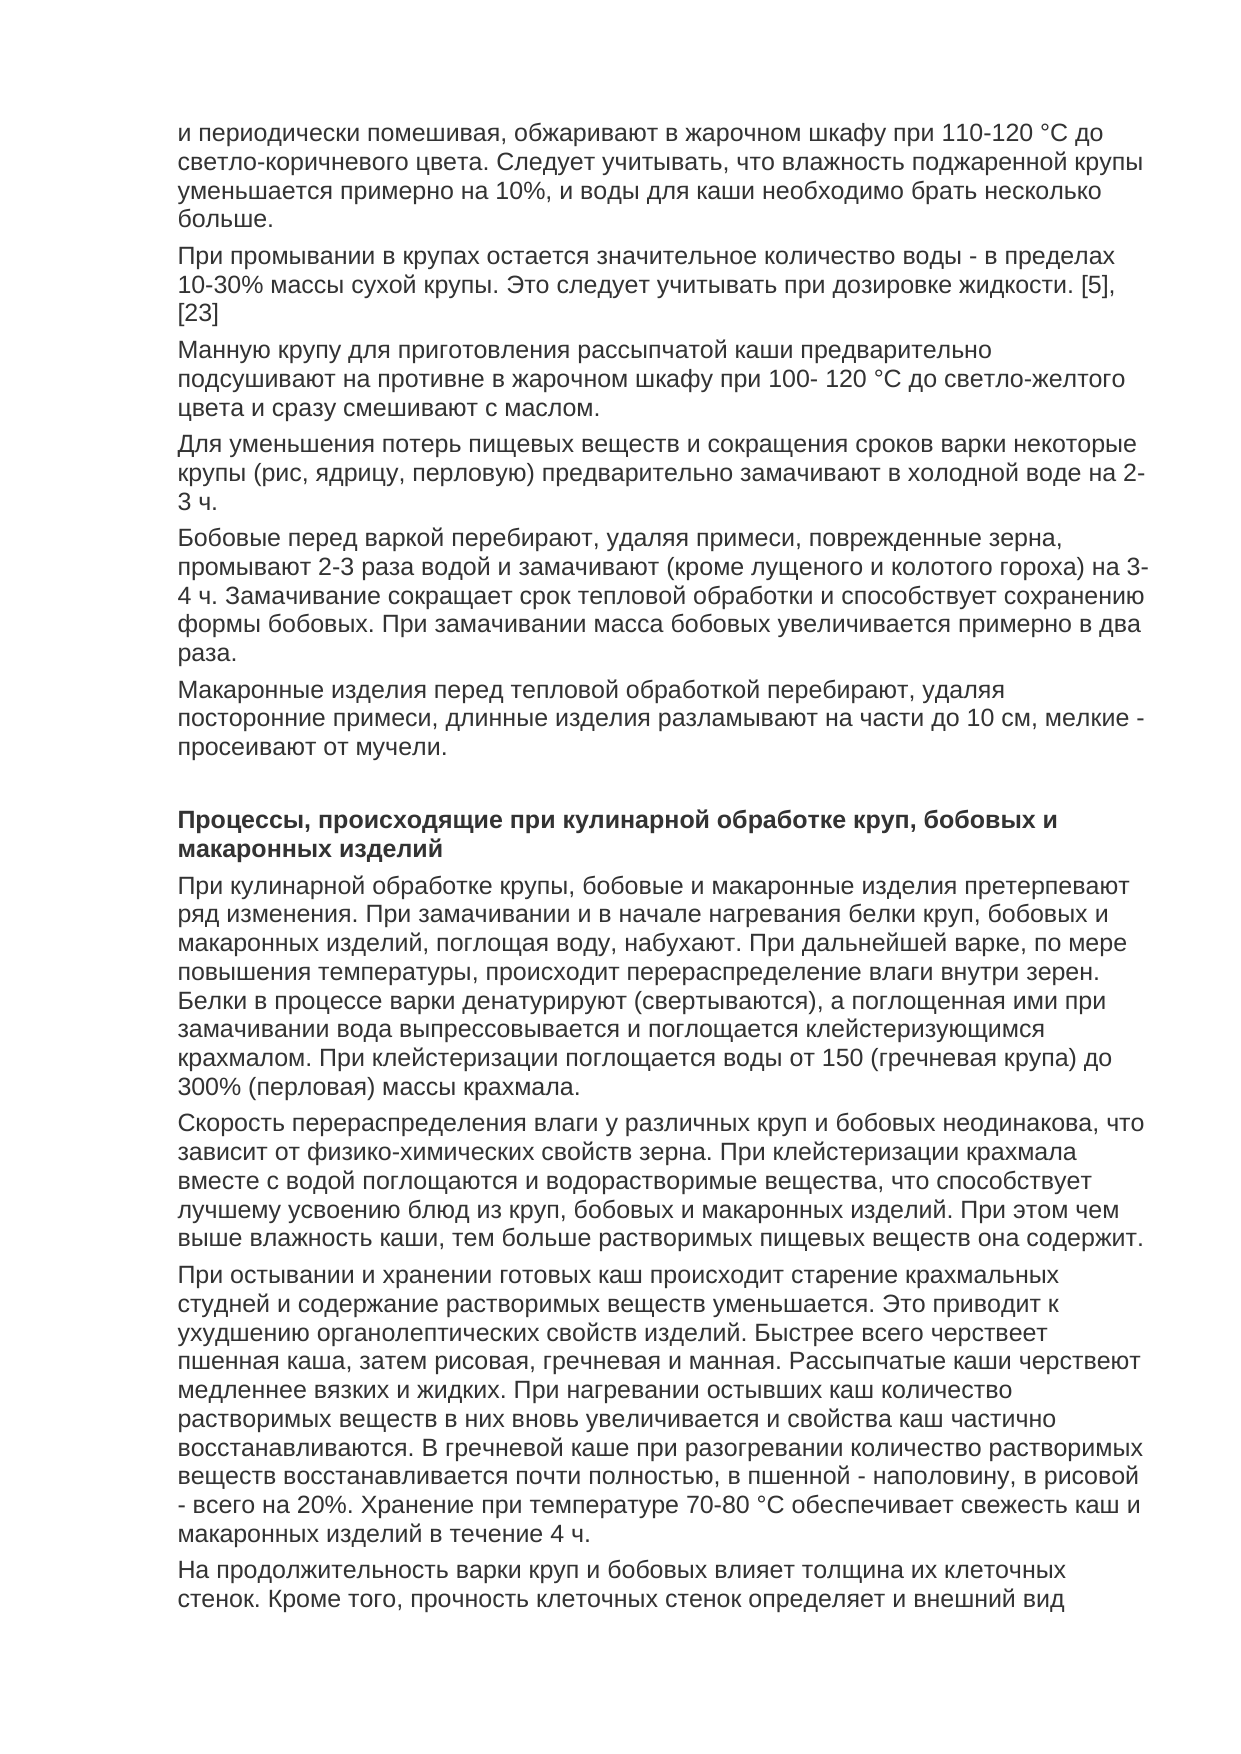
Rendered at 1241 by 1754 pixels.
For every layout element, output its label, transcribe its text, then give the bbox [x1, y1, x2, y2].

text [177, 1555, 1152, 1613]
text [177, 118, 1152, 233]
text Манную крупу для приготовления рассыпчатой каши предварительно подсушивают на противне в жарочном шкафу при 100- 120 °С до светло-желтого цвета и сразу смешивают с маслом. [177, 335, 1152, 421]
text Скорость перераспределения влаги у различных круп и бобовых неодинакова, что зависит от физико-химических свойств зерна. При клейстеризации крахмала вместе с водой поглощаются и водорастворимые вещества, что способствует лучшему усвоению блюд из круп, бобовых и макаронных изделий. При этом чем выше влажность каши, тем больше растворимых пищевых веществ она содержит. [177, 1108, 1152, 1252]
text При промывании в крупах остается значительное количество воды - в пределах 10-30% массы сухой крупы. Это следует учитывать при дозировке жидкости. [5], [23] [177, 241, 1152, 327]
text Бобовые перед варкой перебирают, удаляя примеси, поврежденные зерна, промывают 2-3 раза водой и замачивают (кроме лущеного и колотого гороха) на 3-4 ч. Замачивание сокращает срок тепловой обработки и способствует сохранению формы бобовых. При замачивании масса бобовых увеличивается примерно в два раза. [177, 523, 1152, 667]
text Процессы, происходящие при кулинарной обработке круп, бобовых и макаронных изделий [177, 805, 1152, 863]
text Для уменьшения потерь пищевых веществ и сокращения сроков варки некоторые крупы (рис, ядрицу, перловую) предварительно замачивают в холодной воде на 2-3 ч. [177, 429, 1152, 515]
text Макаронные изделия перед тепловой обработкой перебирают, удаляя посторонние примеси, длинные изделия разламывают на части до 10 см, мелкие - просеивают от мучели. [177, 675, 1152, 761]
text При кулинарной обработке крупы, бобовые и макаронные изделия претерпевают ряд изменения. При замачивании и в начале нагревания белки круп, бобовых и макаронных изделий, поглощая воду, набухают. При дальнейшей варке, по мере повышения температуры, происходит перераспределение влаги внутри зерен. Белки в процессе варки денатурируют (свертываются), а поглощенная ими при замачивании вода выпрессовывается и поглощается клейстеризующимся крахмалом. При клейстеризации поглощается воды от 150 (гречневая крупа) до 300% (перловая) массы крахмала. [177, 871, 1152, 1101]
text При остывании и хранении готовых каш происходит старение крахмальных студней и содержание растворимых веществ уменьшается. Это приводит к ухудшению органолептических свойств изделий. Быстрее всего черствеет пшенная каша, затем рисовая, гречневая и манная. Рассыпчатые каши черствеют медленнее вязких и жидких. При нагревании остывших каш количество растворимых веществ в них вновь увеличивается и свойства каш частично восстанавливаются. В гречневой каше при разогревании количество растворимых веществ восстанавливается почти полностью, в пшенной - наполовину, в рисовой - всего на 20%. Хранение при температуре 70-80 °С обеспечивает свежесть каш и макаронных изделий в течение 4 ч. [177, 1260, 1152, 1547]
